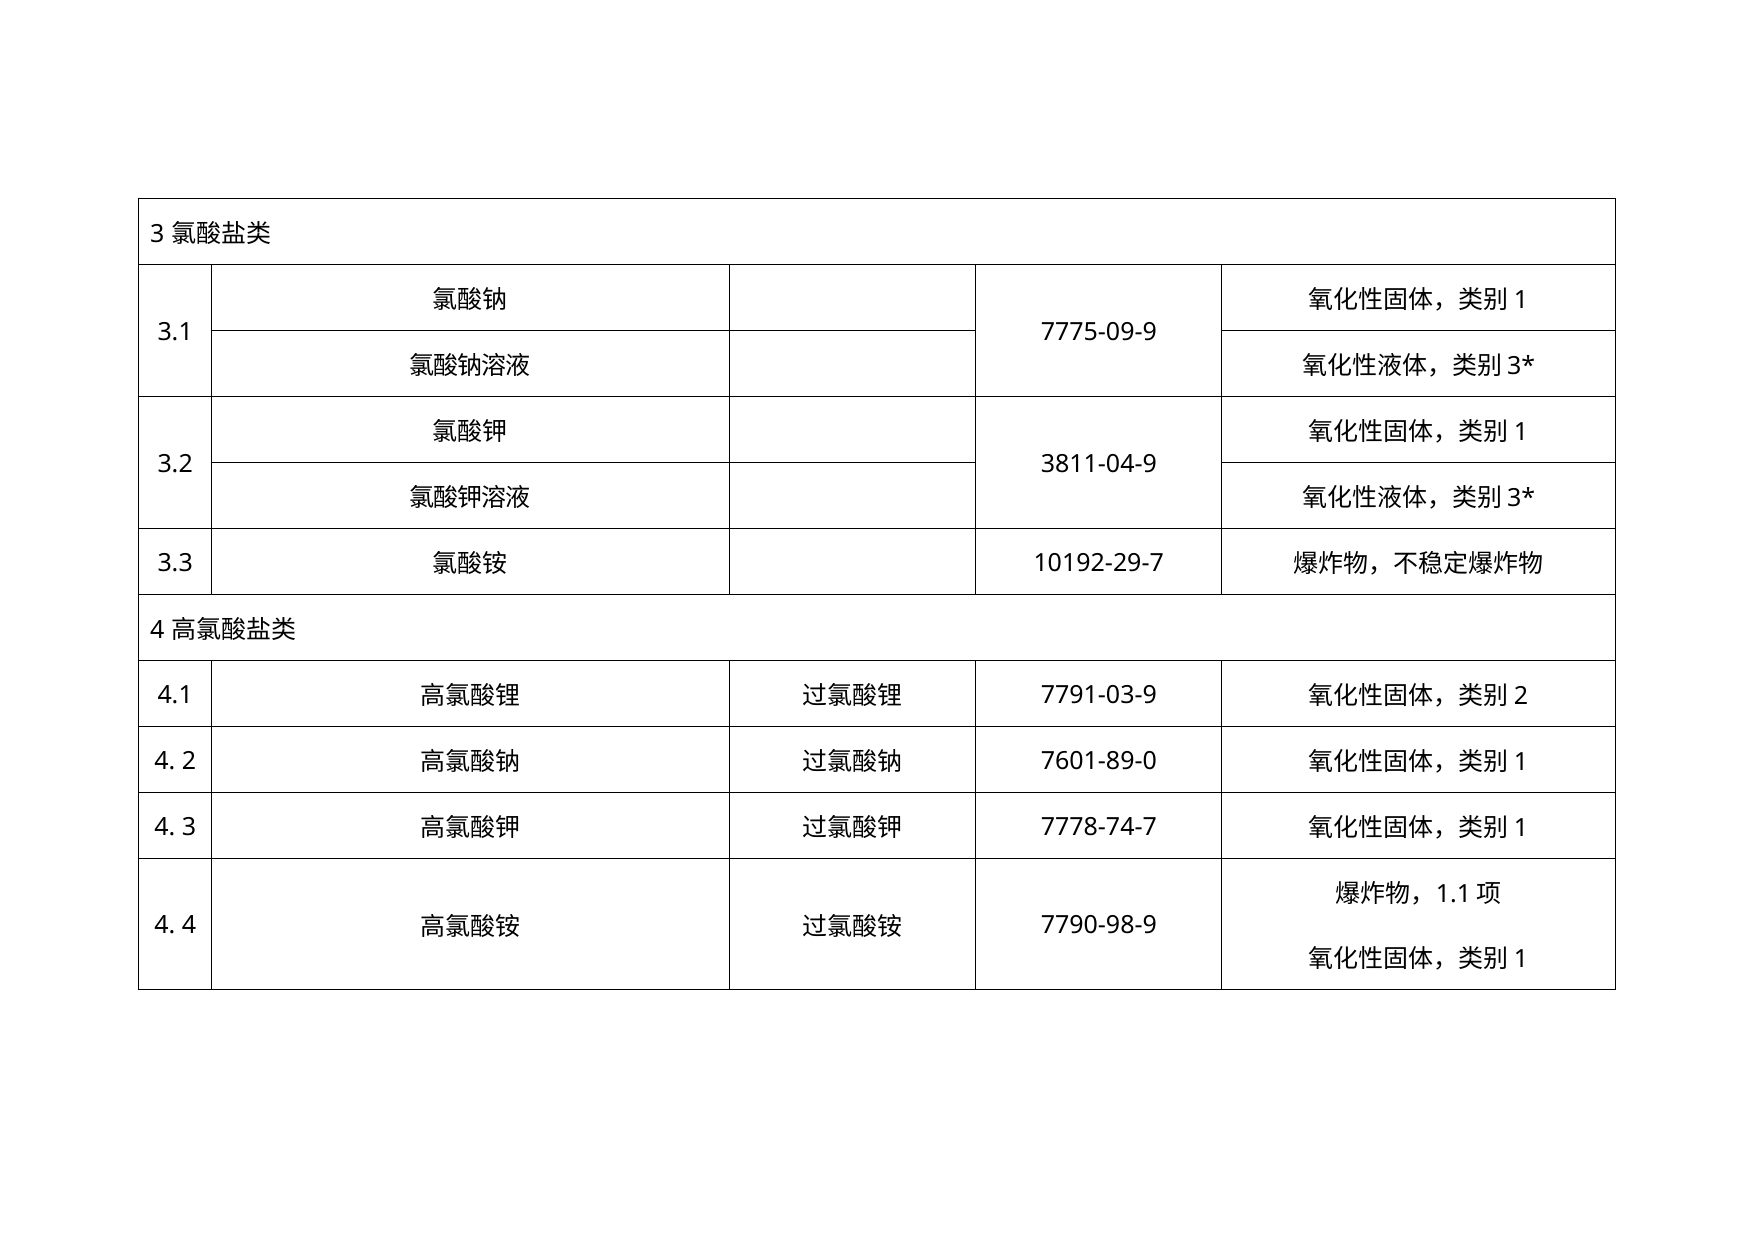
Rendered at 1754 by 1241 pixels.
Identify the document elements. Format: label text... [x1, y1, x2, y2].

table_cell 高氯酸锂 [212, 661, 729, 726]
table_cell 高氯酸钠 [212, 727, 729, 792]
table_cell [730, 463, 975, 528]
table_cell 氯酸钾溶液 [212, 463, 729, 528]
table_cell [976, 661, 1221, 726]
table_cell 4. 3 [139, 793, 211, 858]
table_cell [976, 265, 1221, 396]
table_cell 氧化性固体，类别1 [1222, 265, 1615, 330]
table_cell 氧化性固体，类别2 [1222, 661, 1615, 726]
table_cell 氯酸钠 [212, 265, 729, 330]
table_cell 氯酸钠溶液 [212, 331, 729, 396]
table_cell 氯酸铵 [212, 529, 729, 594]
table_cell 3.2 [139, 397, 211, 528]
table_cell 爆炸物，1.1项 氧化性固体，类别1 [1222, 859, 1615, 989]
table_cell [976, 397, 1221, 528]
table_cell [730, 529, 975, 594]
table_cell 3.1 [139, 265, 211, 396]
table_cell 爆炸物，不稳定爆炸物 [1222, 529, 1615, 594]
table_cell 4.1 [139, 661, 211, 726]
table_cell 4. 2 [139, 727, 211, 792]
table_cell 4 高氯酸盐类 [139, 595, 1615, 660]
table_cell 7790-98-9 [976, 859, 1221, 989]
table_cell 过氯酸钾 [730, 793, 975, 858]
table_cell [730, 397, 975, 462]
table_cell 氯酸钾 [212, 397, 729, 462]
table_cell [730, 331, 975, 396]
table_cell 7778-74-7 [976, 793, 1221, 858]
table_cell 高氯酸铵 [212, 859, 729, 989]
table_cell 氧化性固体，类别1 [1222, 727, 1615, 792]
table_cell 过氯酸铵 [730, 859, 975, 989]
table_cell 10192-29-7 [976, 529, 1221, 594]
table_cell 4. 4 [139, 859, 211, 989]
table_cell 氧化性固体，类别1 [1222, 793, 1615, 858]
table_cell 3.3 [139, 529, 211, 594]
table_cell 过氯酸钠 [730, 727, 975, 792]
table_cell 氧化性液体，类别3* [1222, 463, 1615, 528]
table_cell 高氯酸钾 [212, 793, 729, 858]
table_cell 3 氯酸盐类 [139, 199, 1615, 264]
table_cell 氧化性液体，类别3* [1222, 331, 1615, 396]
table_cell 7601-89-0 [976, 727, 1221, 792]
table_cell [730, 265, 975, 330]
table_cell 过氯酸锂 [730, 661, 975, 726]
table_cell 氧化性固体，类别1 [1222, 397, 1615, 462]
